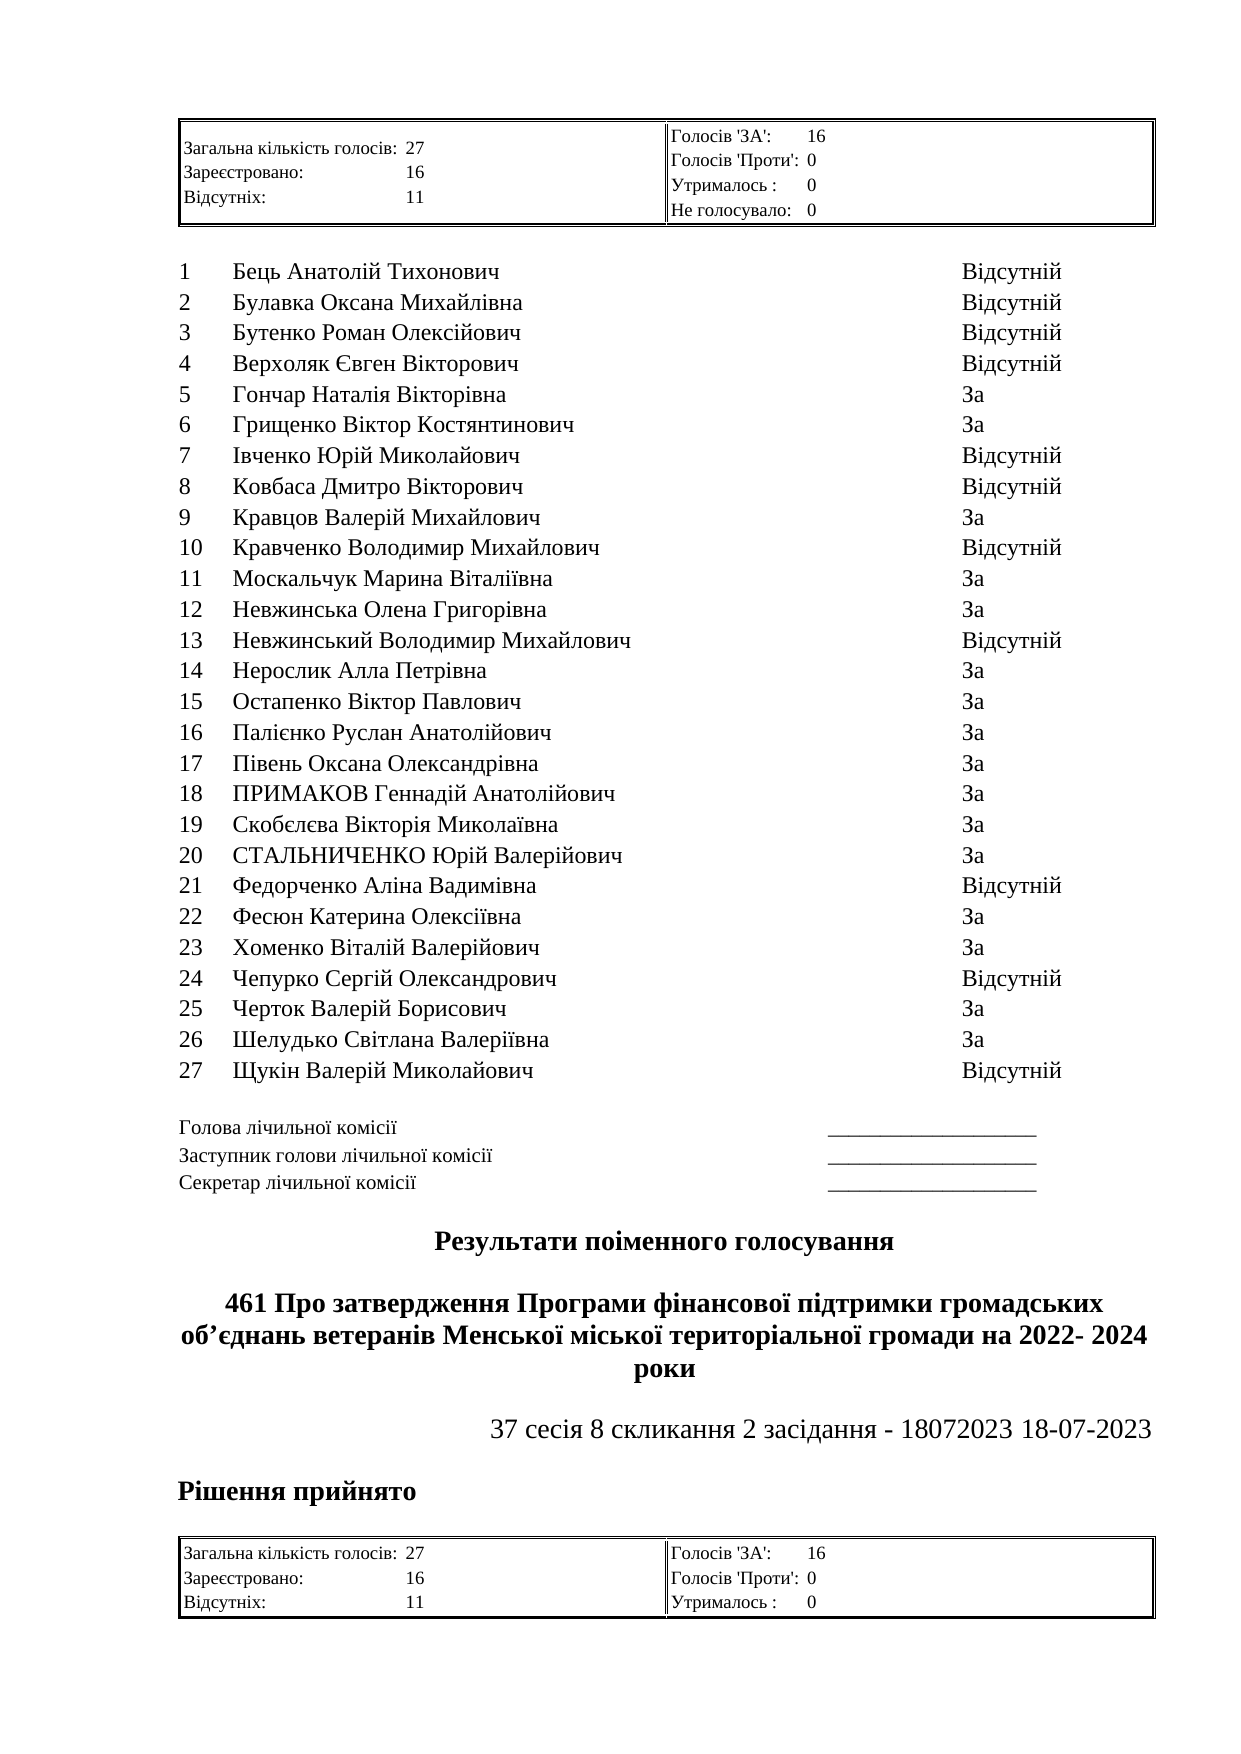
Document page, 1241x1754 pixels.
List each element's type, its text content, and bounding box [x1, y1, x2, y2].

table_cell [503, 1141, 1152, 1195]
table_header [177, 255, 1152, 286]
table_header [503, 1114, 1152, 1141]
text 461 Про затвердження Програми фінансової підтримки громадських об’єднань ветеранів Менської міської територіальної громади на 2022- 2024 роки [177, 1286, 1152, 1383]
text Результати поіменного голосування [177, 1224, 1152, 1257]
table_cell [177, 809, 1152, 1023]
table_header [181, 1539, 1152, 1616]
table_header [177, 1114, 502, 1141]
text 37 сесія 8 скликання 2 засідання - 18072023 18-07-2023 [177, 1412, 1152, 1445]
text Рішення прийнято [177, 1474, 1152, 1506]
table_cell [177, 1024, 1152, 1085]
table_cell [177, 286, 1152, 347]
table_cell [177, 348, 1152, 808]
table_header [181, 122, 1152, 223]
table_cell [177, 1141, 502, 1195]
